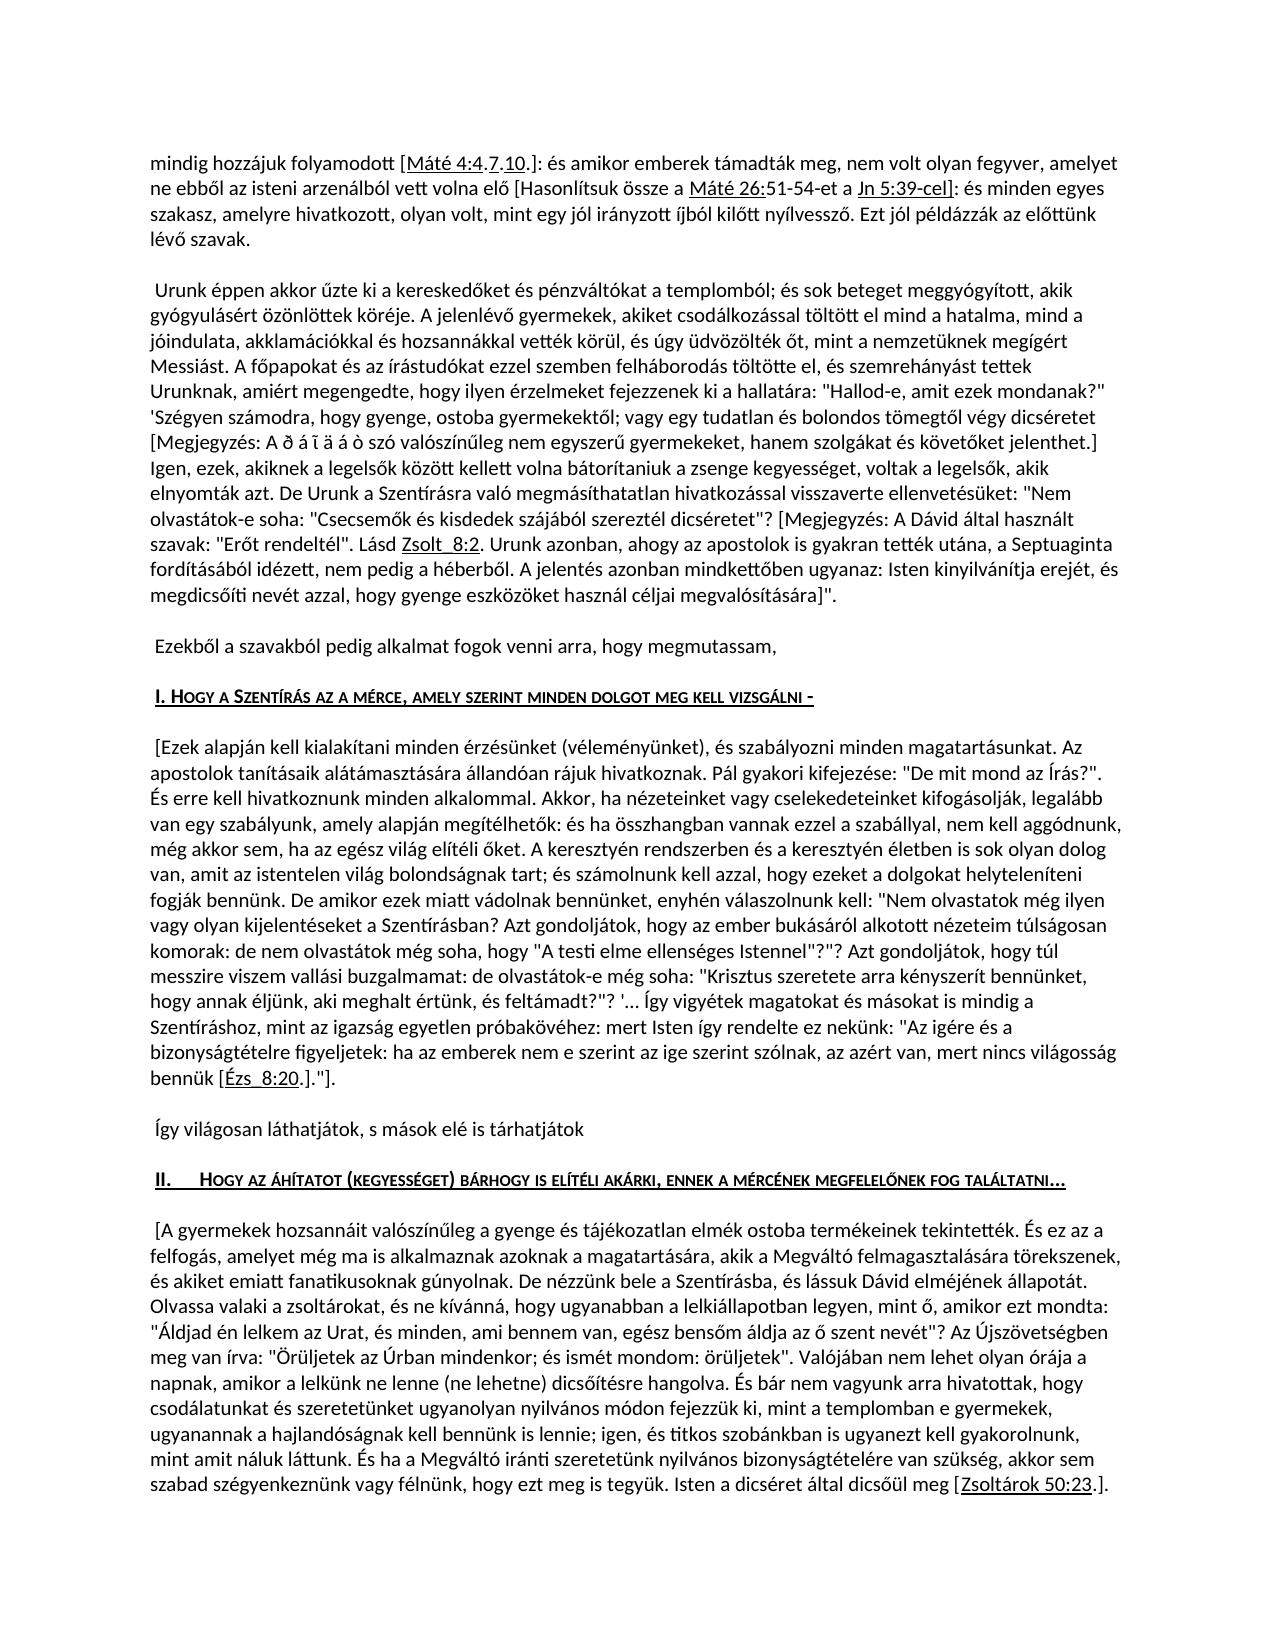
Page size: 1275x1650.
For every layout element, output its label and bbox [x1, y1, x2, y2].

text [150, 150, 1125, 1497]
